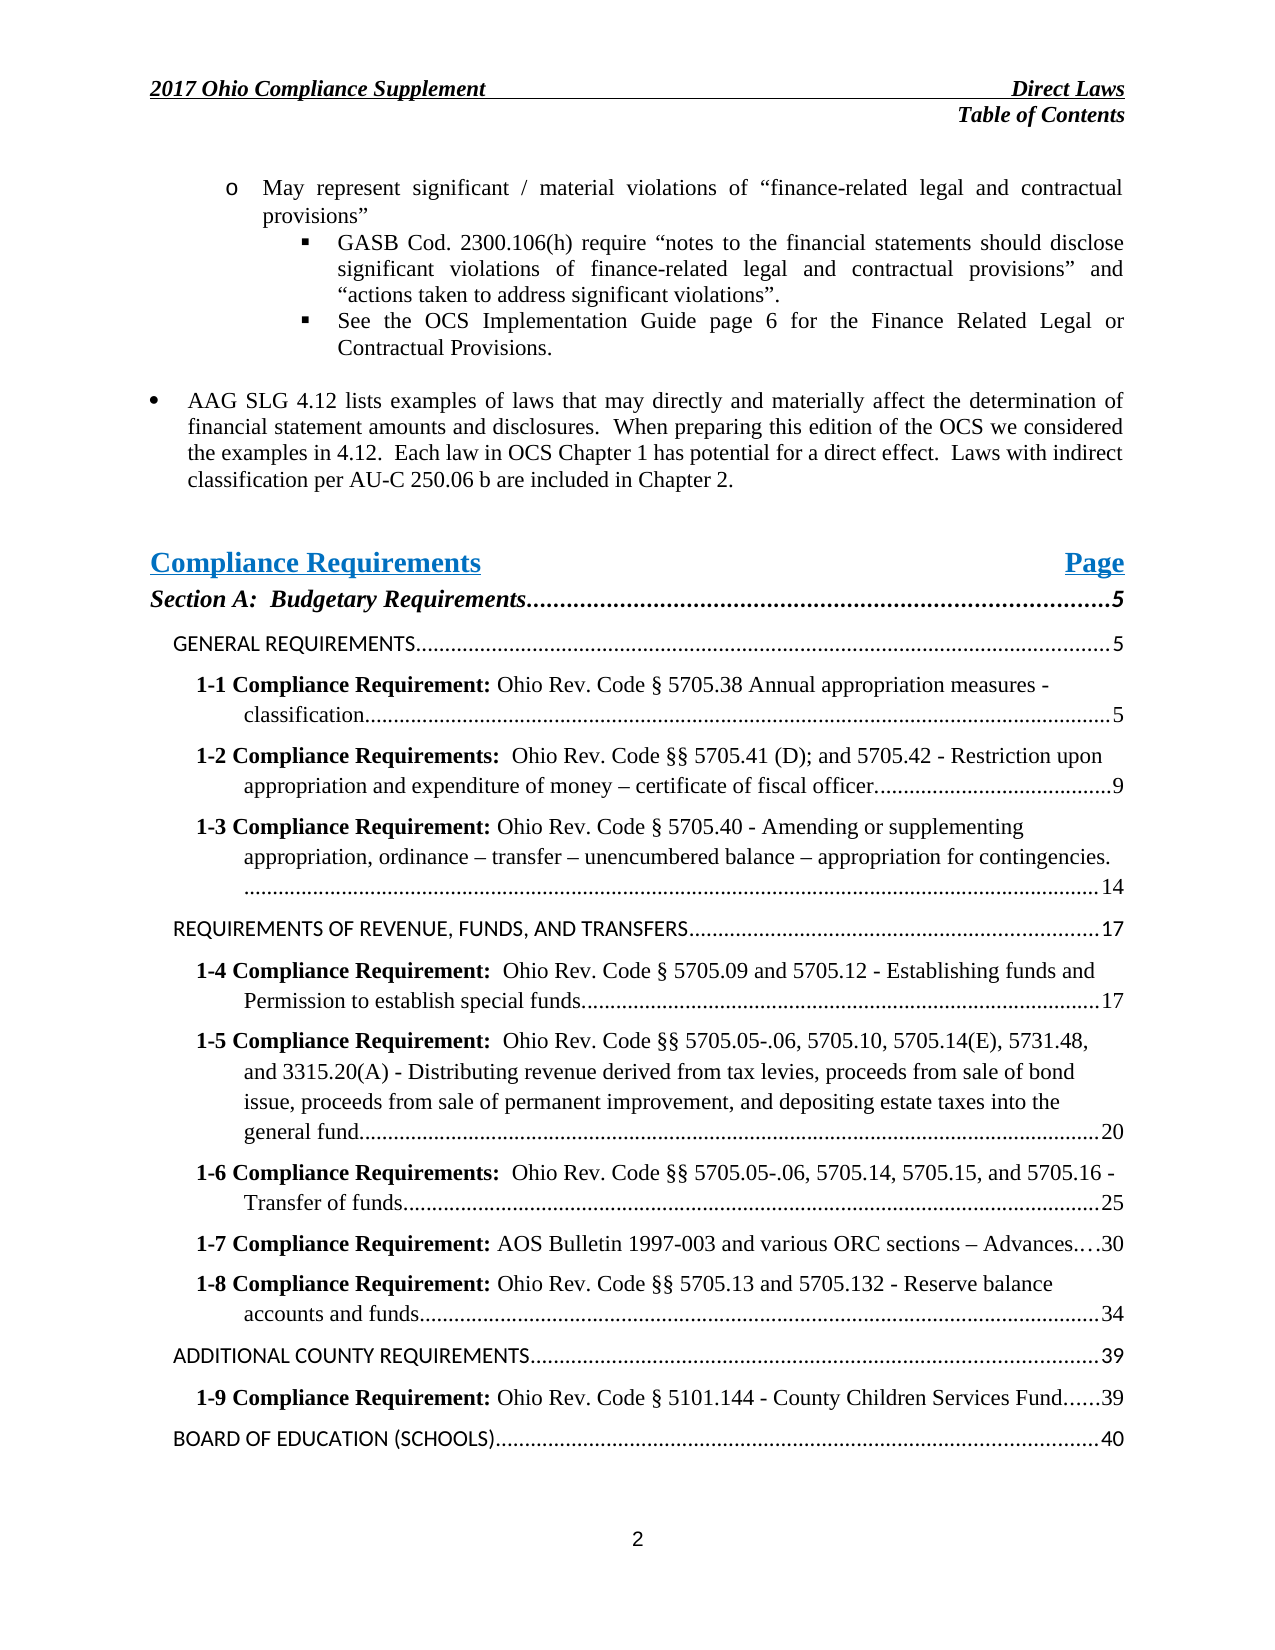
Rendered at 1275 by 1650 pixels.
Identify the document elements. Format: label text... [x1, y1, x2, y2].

list See the OCS Implementation Guide page 6 for the Finance Related Legal or Contractual Provisions. [300, 308, 1125, 360]
list GASB Cod. 2300.106(h) require “notes to the financial statements should disclose significant violations of finance-related legal and contractual provisions” and “actions taken to address significant violations”. [300, 228, 1125, 308]
list May represent significant / material violations of “finance-related legal and contractual provisions” [225, 174, 1125, 228]
list AAG SLG 4.12 lists examples of laws that may directly and materially affect the determination of financial statement amounts and disclosures. When preparing this edition of the OCS we considered the examples in 4.12. Each law in OCS Chapter 1 has potential for a direct effect. Laws with indirect classification per AU-C 250.06 b are included in Chapter 2. [150, 387, 1125, 492]
